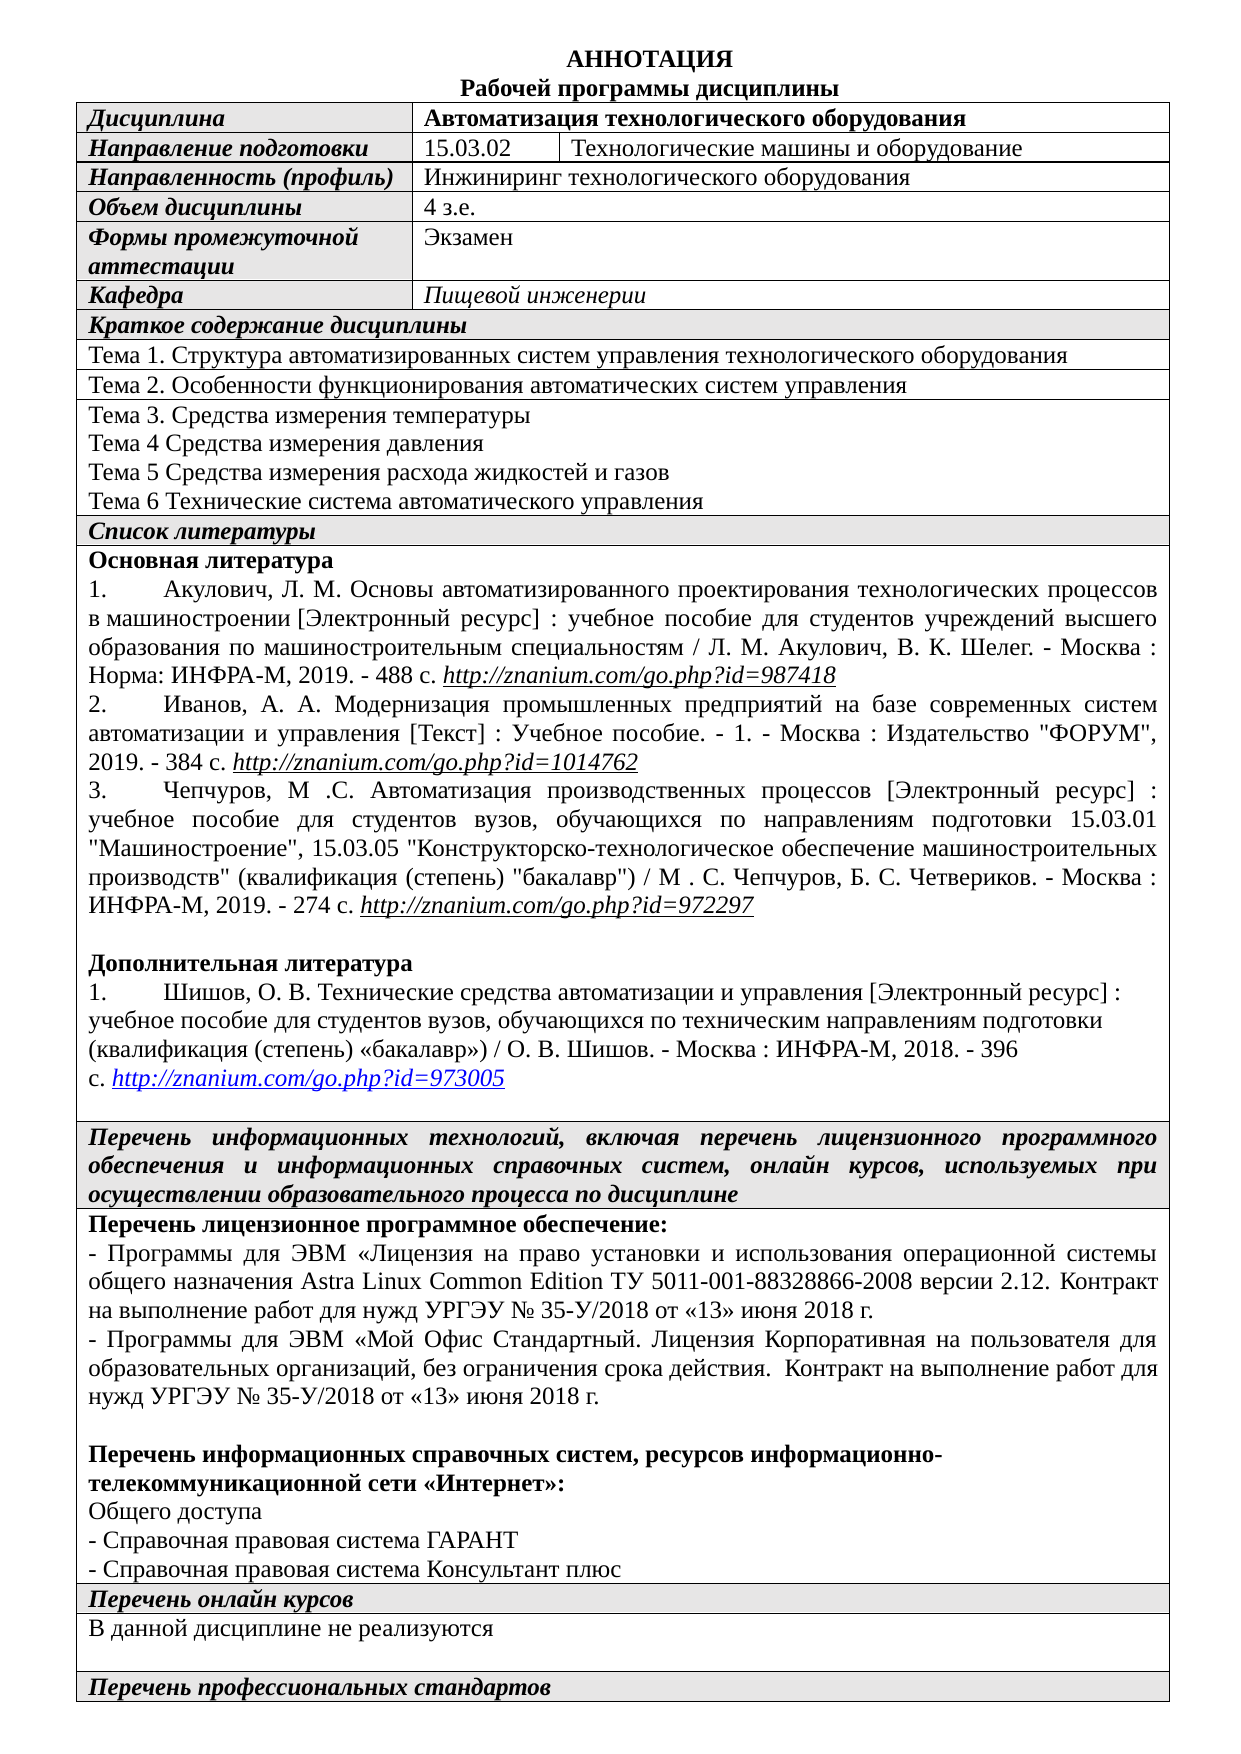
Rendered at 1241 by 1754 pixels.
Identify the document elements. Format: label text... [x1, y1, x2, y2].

table_cell Технологические машины и оборудование [560, 133, 1169, 161]
table_cell Тема 2. Особенности функционирования автоматических систем управления [77, 370, 1169, 399]
table_cell Основная литература Акулович, Л. М. Основы автоматизированного проектирования технологических процессов в машиностроении [Электронный ресурс] : учебное пособие для студентов учреждений высшего образования по машиностроительным специальностям / Л. М. Акулович, В. К. Шелег. - Москва : Норма: ИНФРА-М, 2019. - 488 с. http://znanium.com/go.php?id=987418 Иванов, А. А. Модернизация промышленных предприятий на базе современных систем автоматизации и управления [Текст] : Учебное пособие. - 1. - Москва : Издательство "ФОРУМ", 2019. - 384 с. http://znanium.com/go.php?id=1014762 Чепчуров, М .С. Автоматизация производственных процессов [Электронный ресурс] : учебное пособие для студентов вузов, обучающихся по направлениям подготовки 15.03.01 "Машиностроение", 15.03.05 "Конструкторско-технологическое обеспечение машиностроительных производств" (квалификация (степень) "бакалавр") / М . С. Чепчуров, Б. С. Четвериков. - Москва : ИНФРА-М, 2019. - 274 с. http://znanium.com/go.php?id=972297 Дополнительная литература Шишов, О. В. Технические средства автоматизации и управления [Электронный ресурс] : учебное пособие для студентов вузов, обучающихся по техническим направлениям подготовки (квалификация (степень) «бакалавр») / О. В. Шишов. - Москва : ИНФРА-М, 2018. - 396 с. http://znanium.com/go.php?id=973005 [77, 546, 1169, 1121]
table_cell Направленность (профиль) [77, 163, 412, 191]
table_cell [77, 1614, 1169, 1671]
table_cell 15.03.02 [413, 133, 559, 161]
table_cell Формы промежуточной аттестации [77, 222, 412, 279]
table_cell Кафедра [77, 281, 412, 309]
table_cell Краткое содержание дисциплины [77, 310, 1169, 339]
table_cell Перечень профессиональных стандартов [77, 1672, 1169, 1701]
table_header Дисциплина [77, 103, 412, 132]
table_cell 4 з.е. [413, 192, 1169, 221]
text АННОТАЦИЯ [118, 44, 1181, 73]
table_cell Тема 3. Средства измерения температуры Тема 4 Средства измерения давления Тема 5 Средства измерения расхода жидкостей и газов Тема 6 Технические система автоматического управления [77, 400, 1169, 515]
table_cell Перечень лицензионное программное обеспечение: - Программы для ЭВМ «Лицензия на право установки и использования операционной системы общего назначения Astra Linux Common Edition ТУ 5011-001-88328866-2008 версии 2.12. Контракт на выполнение работ для нужд УРГЭУ № 35-У/2018 от «13» июня 2018 г. - Программы для ЭВМ «Мой Офис Стандартный. Лицензия Корпоративная на пользователя для образовательных организаций, без ограничения срока действия. Контракт на выполнение работ для нужд УРГЭУ № 35-У/2018 от «13» июня 2018 г. Перечень информационных справочных систем, ресурсов информационно-телекоммуникационной сети «Интернет»: Общего доступа - Справочная правовая система ГАРАНТ - Справочная правовая система Консультант плюс [77, 1209, 1169, 1583]
table_cell Тема 1. Структура автоматизированных систем управления технологического оборудования [77, 340, 1169, 369]
table_cell Инжиниринг технологического оборудования [413, 163, 1169, 191]
table_cell Перечень информационных технологий, включая перечень лицензионного программного обеспечения и информационных справочных систем, онлайн курсов, используемых при осуществлении образовательного процесса по дисциплине [77, 1122, 1169, 1208]
table_cell Пищевой инженерии [413, 281, 1169, 309]
table_cell Перечень онлайн курсов [77, 1584, 1169, 1612]
table_cell Объем дисциплины [77, 192, 412, 221]
text Рабочей программы дисциплины [118, 73, 1181, 102]
table_cell Направление подготовки [77, 133, 412, 161]
table_cell Список литературы [77, 516, 1169, 544]
table_cell Экзамен [413, 222, 1169, 279]
table_header Автоматизация технологического оборудования [413, 103, 1169, 132]
